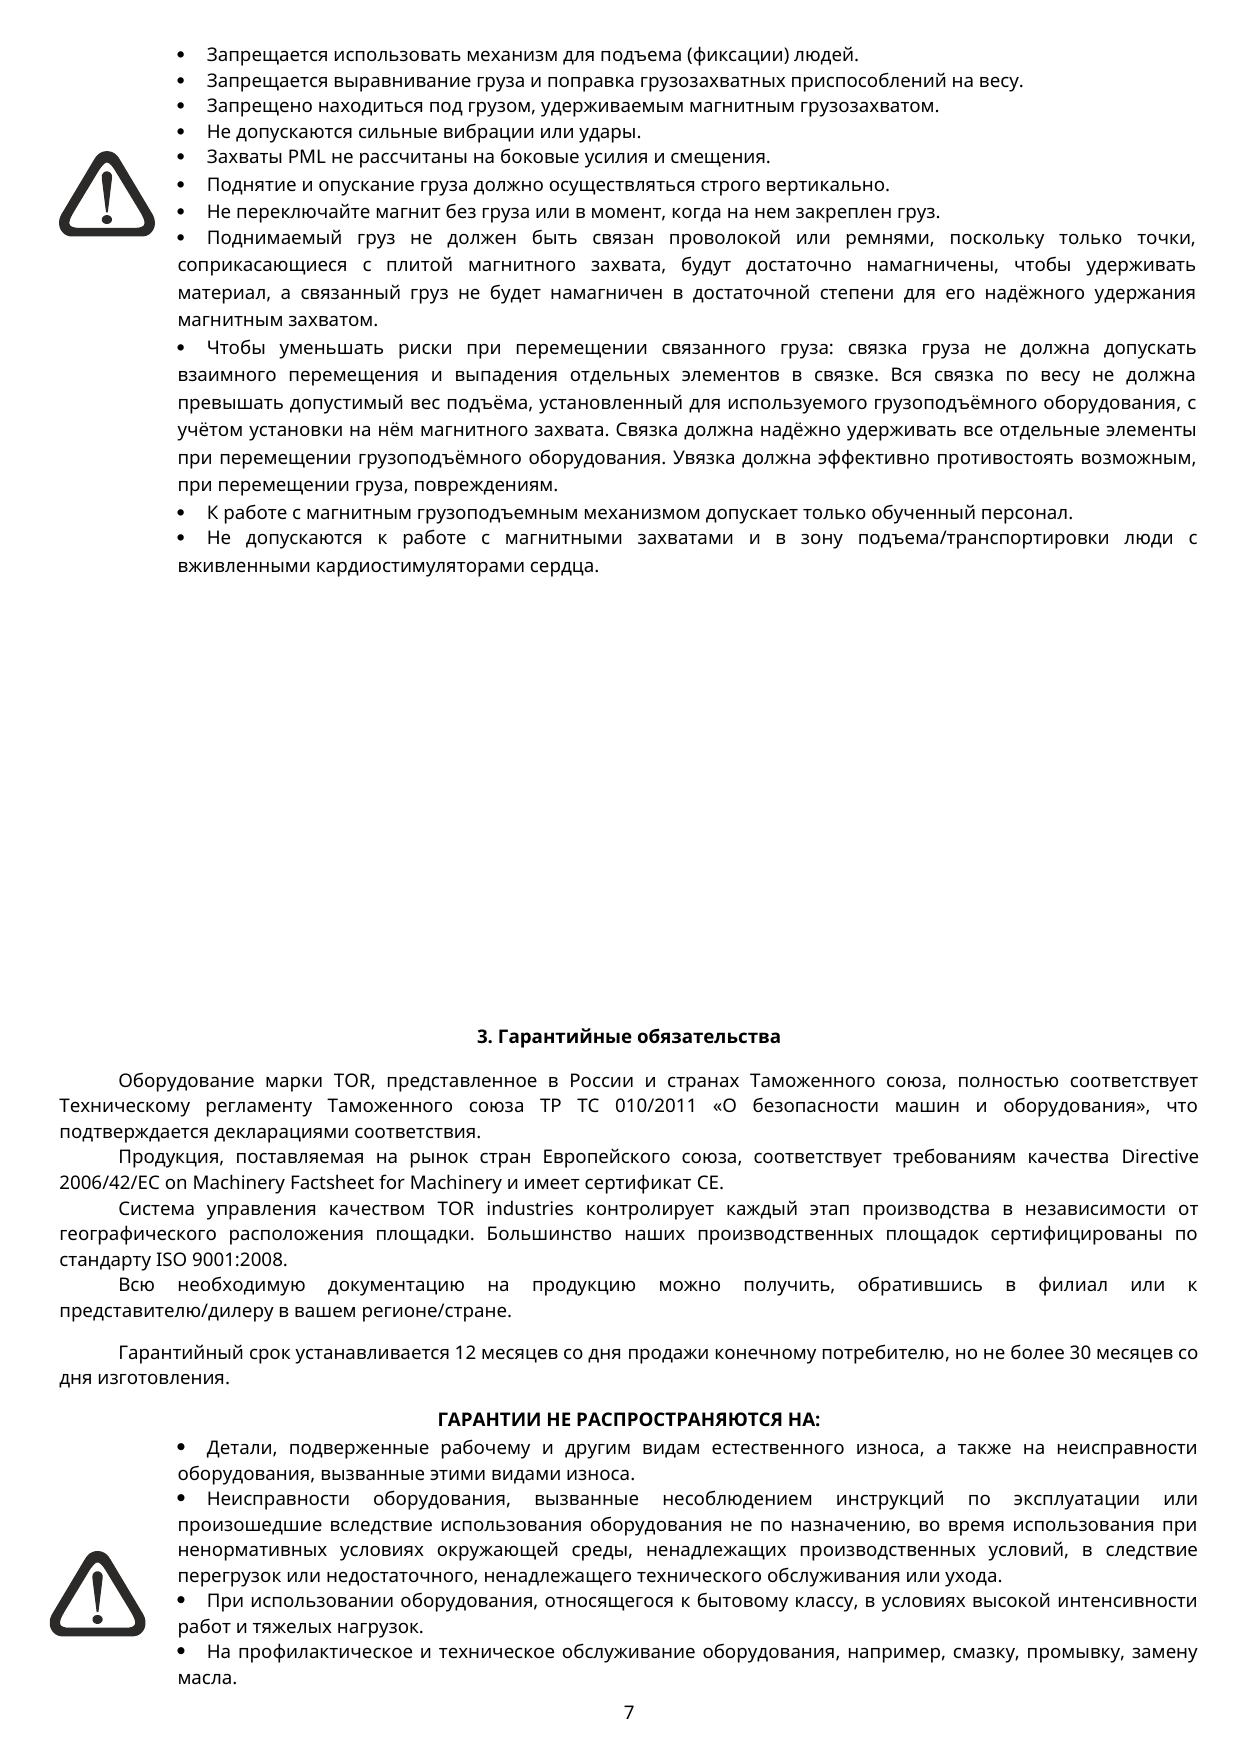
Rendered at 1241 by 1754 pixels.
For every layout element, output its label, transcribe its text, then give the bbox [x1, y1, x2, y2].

text 3. Гарантийные обязательства [59, 1023, 1199, 1048]
text Гарантийный срок устанавливается 12 месяцев со дня продажи конечному потребителю, но не более 30 месяцев со дня изготовления. [59, 1339, 1199, 1390]
text Продукция, поставляемая на рынок стран Европейского союза, соответствует требованиям качества Directive 2006/42/EC on Machinery Factsheet for Machinery и имеет сертификат CE. [59, 1144, 1199, 1195]
list Детали, подверженные рабочему и другим видам естественного износа, а также на неисправности оборудования, вызванные этими видами износа. [177, 1434, 1199, 1485]
list Не допускаются к работе с магнитными захватами и в зону подъема/транспортировки люди с вживленными кардиостимуляторами сердца. [177, 524, 1199, 578]
list На профилактическое и техническое обслуживание оборудования, например, смазку, промывку, замену масла. [177, 1638, 1199, 1689]
text ГАРАНТИИ НЕ РАСПРОСТРАНЯЮТСЯ НА: [59, 1407, 1199, 1432]
list Не допускаются сильные вибрации или удары. [177, 118, 1199, 143]
list Захваты PML не рассчитаны на боковые усилия и смещения. [177, 143, 1199, 169]
text Всю необходимую документацию на продукцию можно получить, обратившись в филиал или к представителю/дилеру в вашем регионе/стране. [59, 1271, 1199, 1322]
list Чтобы уменьшать риски при перемещении связанного груза: связка груза не должна допускать взаимного перемещения и выпадения отдельных элементов в связке. Вся связка по весу не должна превышать допустимый вес подъёма, установленный для используемого грузоподъёмного оборудования, с учётом установки на нём магнитного захвата. Связка должна надёжно удерживать все отдельные элементы при перемещении грузоподъёмного оборудования. Увязка должна эффективно противостоять возможным, при перемещении груза, повреждениям. [177, 334, 1198, 497]
list Запрещается выравнивание груза и поправка грузозахватных приспособлений на весу. [177, 67, 1199, 92]
list Неисправности оборудования, вызванные несоблюдением инструкций по эксплуатации или произошедшие вследствие использования оборудования не по назначению, во время использования при ненормативных условиях окружающей среды, ненадлежащих производственных условий, в следствие перегрузок или недостаточного, ненадлежащего технического обслуживания или ухода. [177, 1485, 1199, 1587]
list При использовании оборудования, относящегося к бытовому классу, в условиях высокой интенсивности работ и тяжелых нагрузок. [177, 1587, 1199, 1638]
list Поднимаемый груз не должен быть связан проволокой или ремнями, поскольку только точки, соприкасающиеся с плитой магнитного захвата, будут достаточно намагничены, чтобы удерживать материал, а связанный груз не будет намагничен в достаточной степени для его надёжного удержания магнитным захватом. [177, 224, 1198, 332]
list К работе с магнитным грузоподъемным механизмом допускает только обученный персонал. [177, 499, 1199, 524]
text Система управления качеством TOR industries контролирует каждый этап производства в независимости от географического расположения площадки. Большинство наших производственных площадок сертифицированы по стандарту ISO 9001:2008. [59, 1195, 1199, 1271]
list Запрещено находиться под грузом, удерживаемым магнитным грузозахватом. [177, 92, 1199, 118]
list Запрещается использовать механизм для подъема (фиксации) людей. [177, 41, 1199, 67]
list Поднятие и опускание груза должно осуществляться строго вертикально. [177, 171, 1199, 196]
list Не переключайте магнит без груза или в момент, когда на нем закреплен груз. [177, 198, 1199, 224]
text Оборудование марки TOR, представленное в России и странах Таможенного союза, полностью соответствует Техническому регламенту Таможенного союза ТР ТС 010/2011 «О безопасности машин и оборудования», что подтверждается декларациями соответствия. [59, 1067, 1199, 1144]
